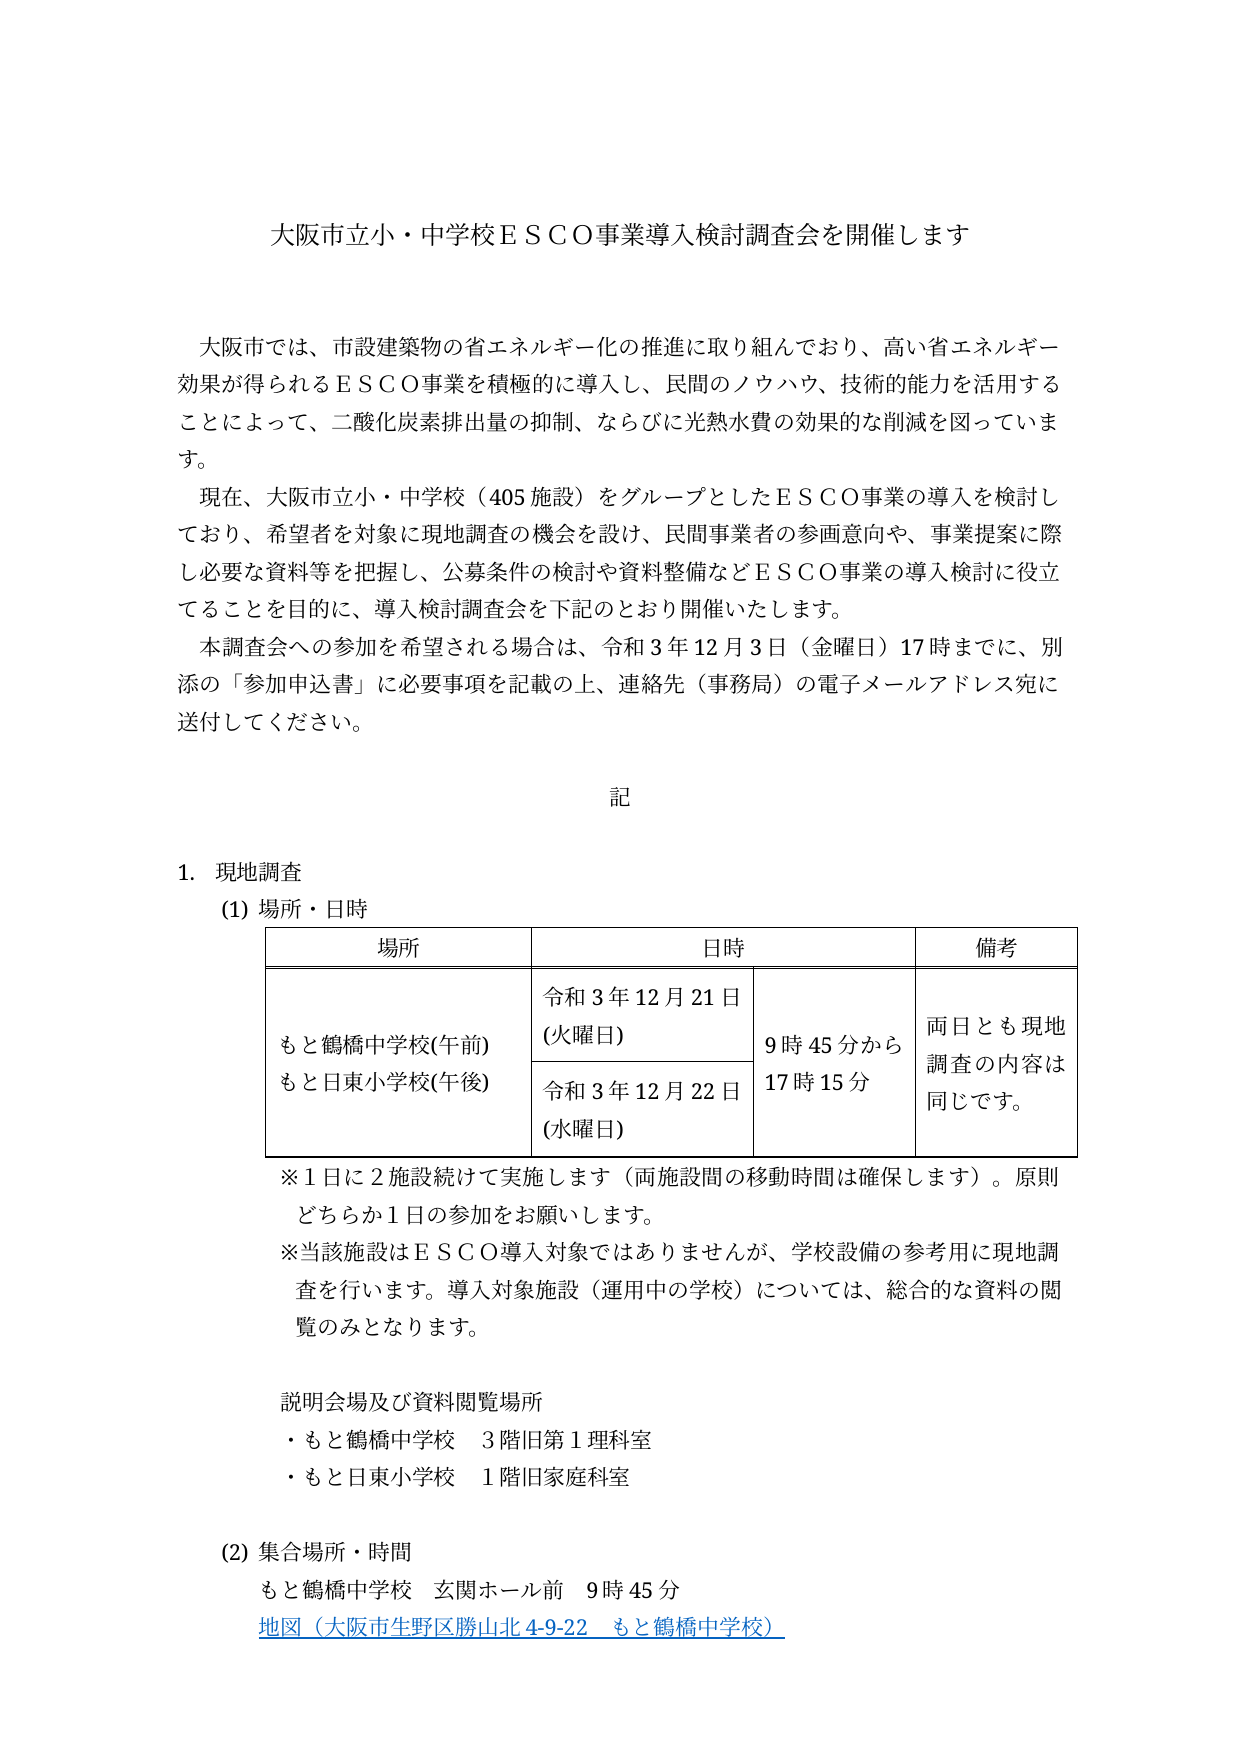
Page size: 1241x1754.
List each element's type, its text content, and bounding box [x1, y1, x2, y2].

text 大阪市立小・中学校ＥＳＣＯ事業導入検討調査会を開催します [177, 215, 1063, 252]
table_cell もと鶴橋中学校(午前) もと日東小学校(午後) [266, 969, 531, 1156]
list 地図（大阪市生野区勝山北4-9-22 もと鶴橋中学校） [258, 1607, 1063, 1645]
table_header 場所 [266, 928, 531, 966]
list もと鶴橋中学校 玄関ホール前 9時45分 [258, 1570, 1063, 1607]
text ・もと日東小学校 １階旧家庭科室 [266, 1457, 1063, 1495]
list 集合場所・時間 [221, 1532, 1063, 1570]
table_cell 両日とも現地調査の内容は同じです。 [916, 969, 1077, 1156]
text ・もと鶴橋中学校 ３階旧第１理科室 [266, 1420, 1063, 1457]
text 現在、大阪市立小・中学校（405施設）をグループとしたＥＳＣＯ事業の導入を検討しており、希望者を対象に現地調査の機会を設け、民間事業者の参画意向や、事業提案に際し必要な資料等を把握し、公募条件の検討や資料整備などＥＳＣＯ事業の導入検討に役立てることを目的に、導入検討調査会を下記のとおり開催いたします。 [177, 477, 1063, 627]
table_header 日時 [532, 928, 915, 966]
table_cell 令和3年12月22日(水曜日) [532, 1062, 753, 1156]
list 現地調査 [177, 852, 1063, 890]
text ※当該施設はＥＳＣＯ導入対象ではありませんが、学校設備の参考用に現地調査を行います。導入対象施設（運用中の学校）については、総合的な資料の閲覧のみとなります。 [280, 1232, 1063, 1345]
list 場所・日時 [221, 890, 1063, 927]
table_cell 令和3年12月21日(火曜日) [532, 969, 753, 1061]
table_cell 9時45分から17時15分 [754, 969, 915, 1156]
text 本調査会への参加を希望される場合は、令和3年12月3日（金曜日）17時までに、別添の「参加申込書」に必要事項を記載の上、連絡先（事務局）の電子メールアドレス宛に送付してください。 [177, 627, 1063, 740]
text 記 [177, 777, 1063, 815]
text 大阪市では、市設建築物の省エネルギー化の推進に取り組んでおり、高い省エネルギー効果が得られるＥＳＣＯ事業を積極的に導入し、民間のノウハウ、技術的能力を活用することによって、二酸化炭素排出量の抑制、ならびに光熱水費の効果的な削減を図っています。 [177, 327, 1063, 477]
table_header 備考 [916, 928, 1077, 966]
text ※１日に２施設続けて実施します（両施設間の移動時間は確保します）。原則どちらか１日の参加をお願いします。 [280, 1158, 1063, 1232]
text 説明会場及び資料閲覧場所 [266, 1382, 1063, 1420]
